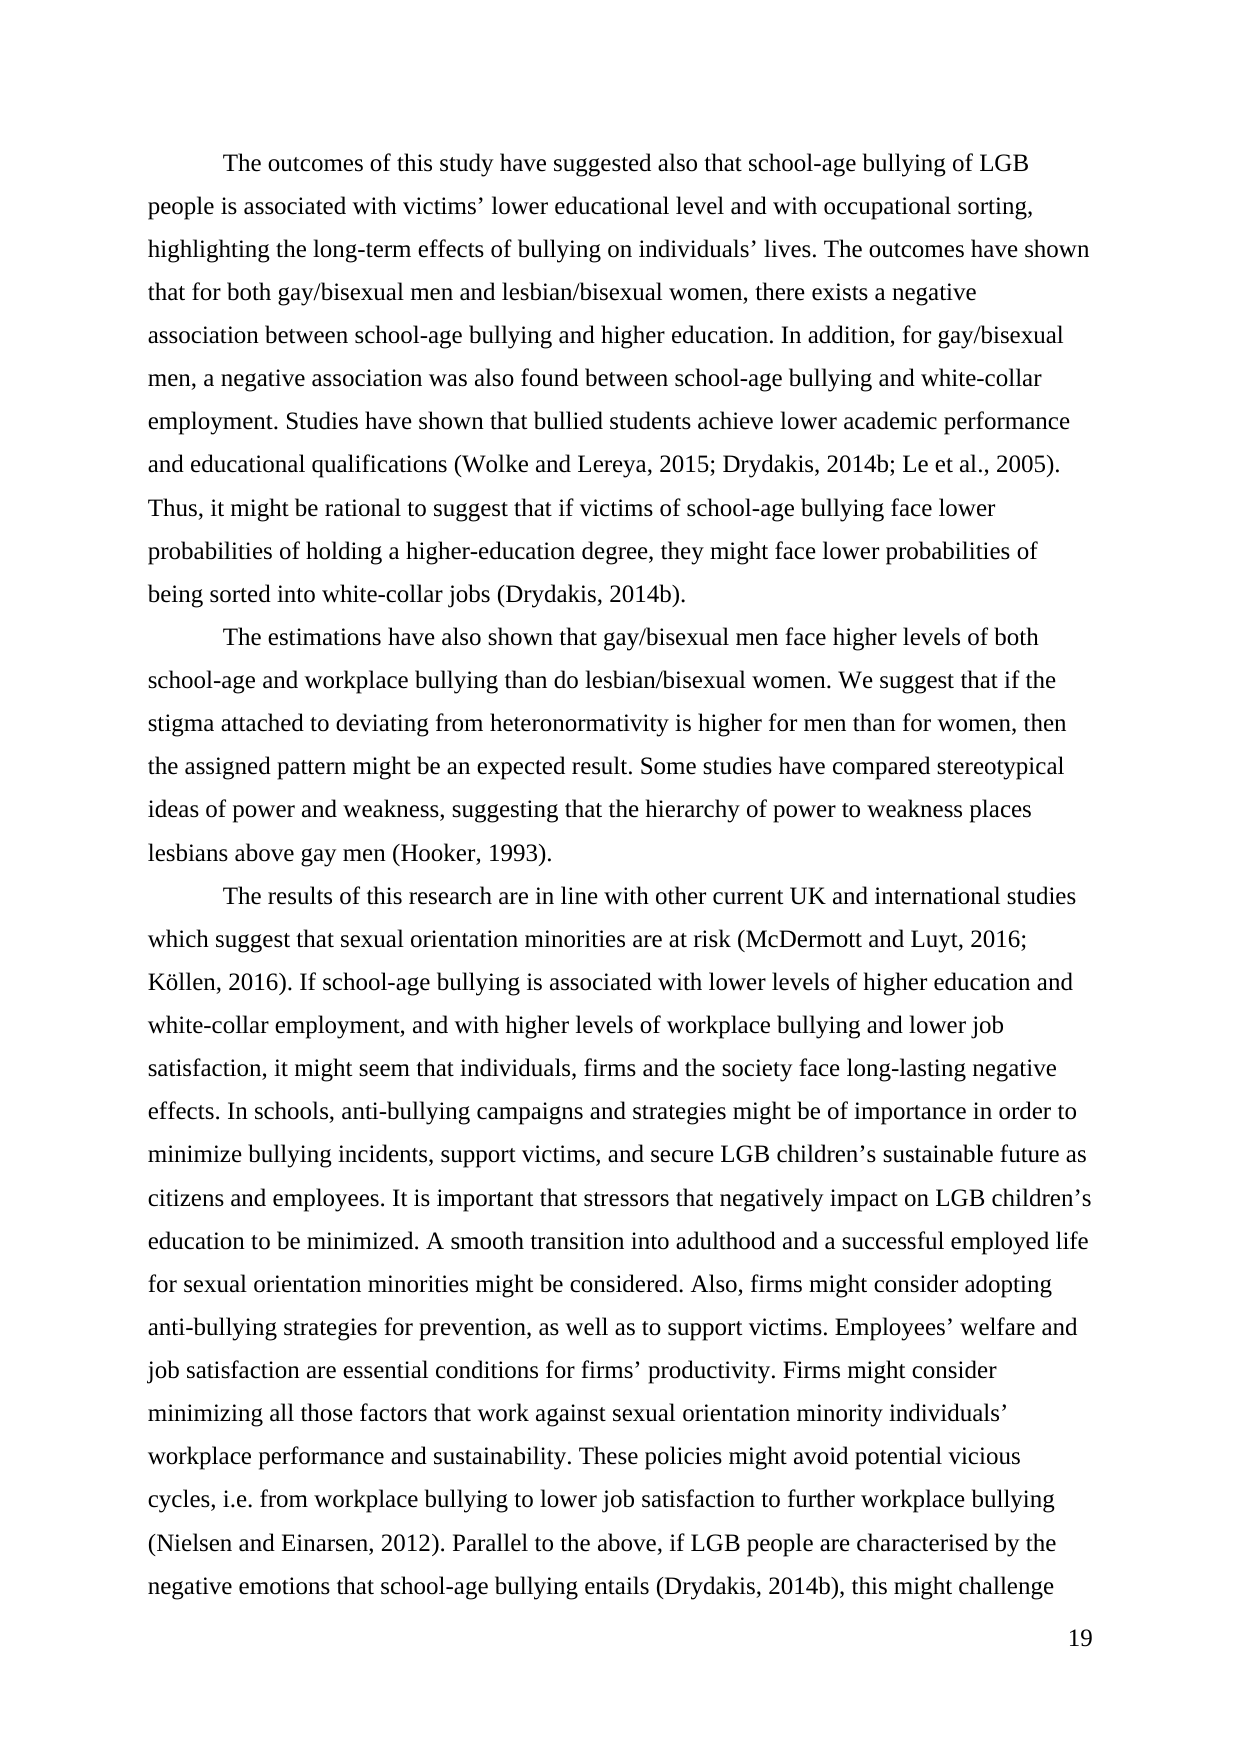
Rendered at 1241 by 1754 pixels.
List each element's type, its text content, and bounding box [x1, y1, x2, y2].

text The estimations have also shown that gay/bisexual men face higher levels of both school-age and workplace bullying than do lesbian/bisexual women. We suggest that if the stigma attached to deviating from heteronormativity is higher for men than for women, then the assigned pattern might be an expected result. Some studies have compared stereotypical ideas of power and weakness, suggesting that the hierarchy of power to weakness places lesbians above gay men (Hooker, 1993). [148, 622, 1092, 866]
text The outcomes of this study have suggested also that school-age bullying of LGB people is associated with victims’ lower educational level and with occupational sorting, highlighting the long-term effects of bullying on individuals’ lives. The outcomes have shown that for both gay/bisexual men and lesbian/bisexual women, there exists a negative association between school-age bullying and higher education. In addition, for gay/bisexual men, a negative association was also found between school-age bullying and white-collar employment. Studies have shown that bullied students achieve lower academic performance and educational qualifications (Wolke and Lereya, 2015; Drydakis, 2014b; Le et al., 2005). Thus, it might be rational to suggest that if victims of school-age bullying face lower probabilities of holding a higher-education degree, they might face lower probabilities of being sorted into white-collar jobs (Drydakis, 2014b). [148, 148, 1092, 608]
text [148, 881, 1092, 1599]
